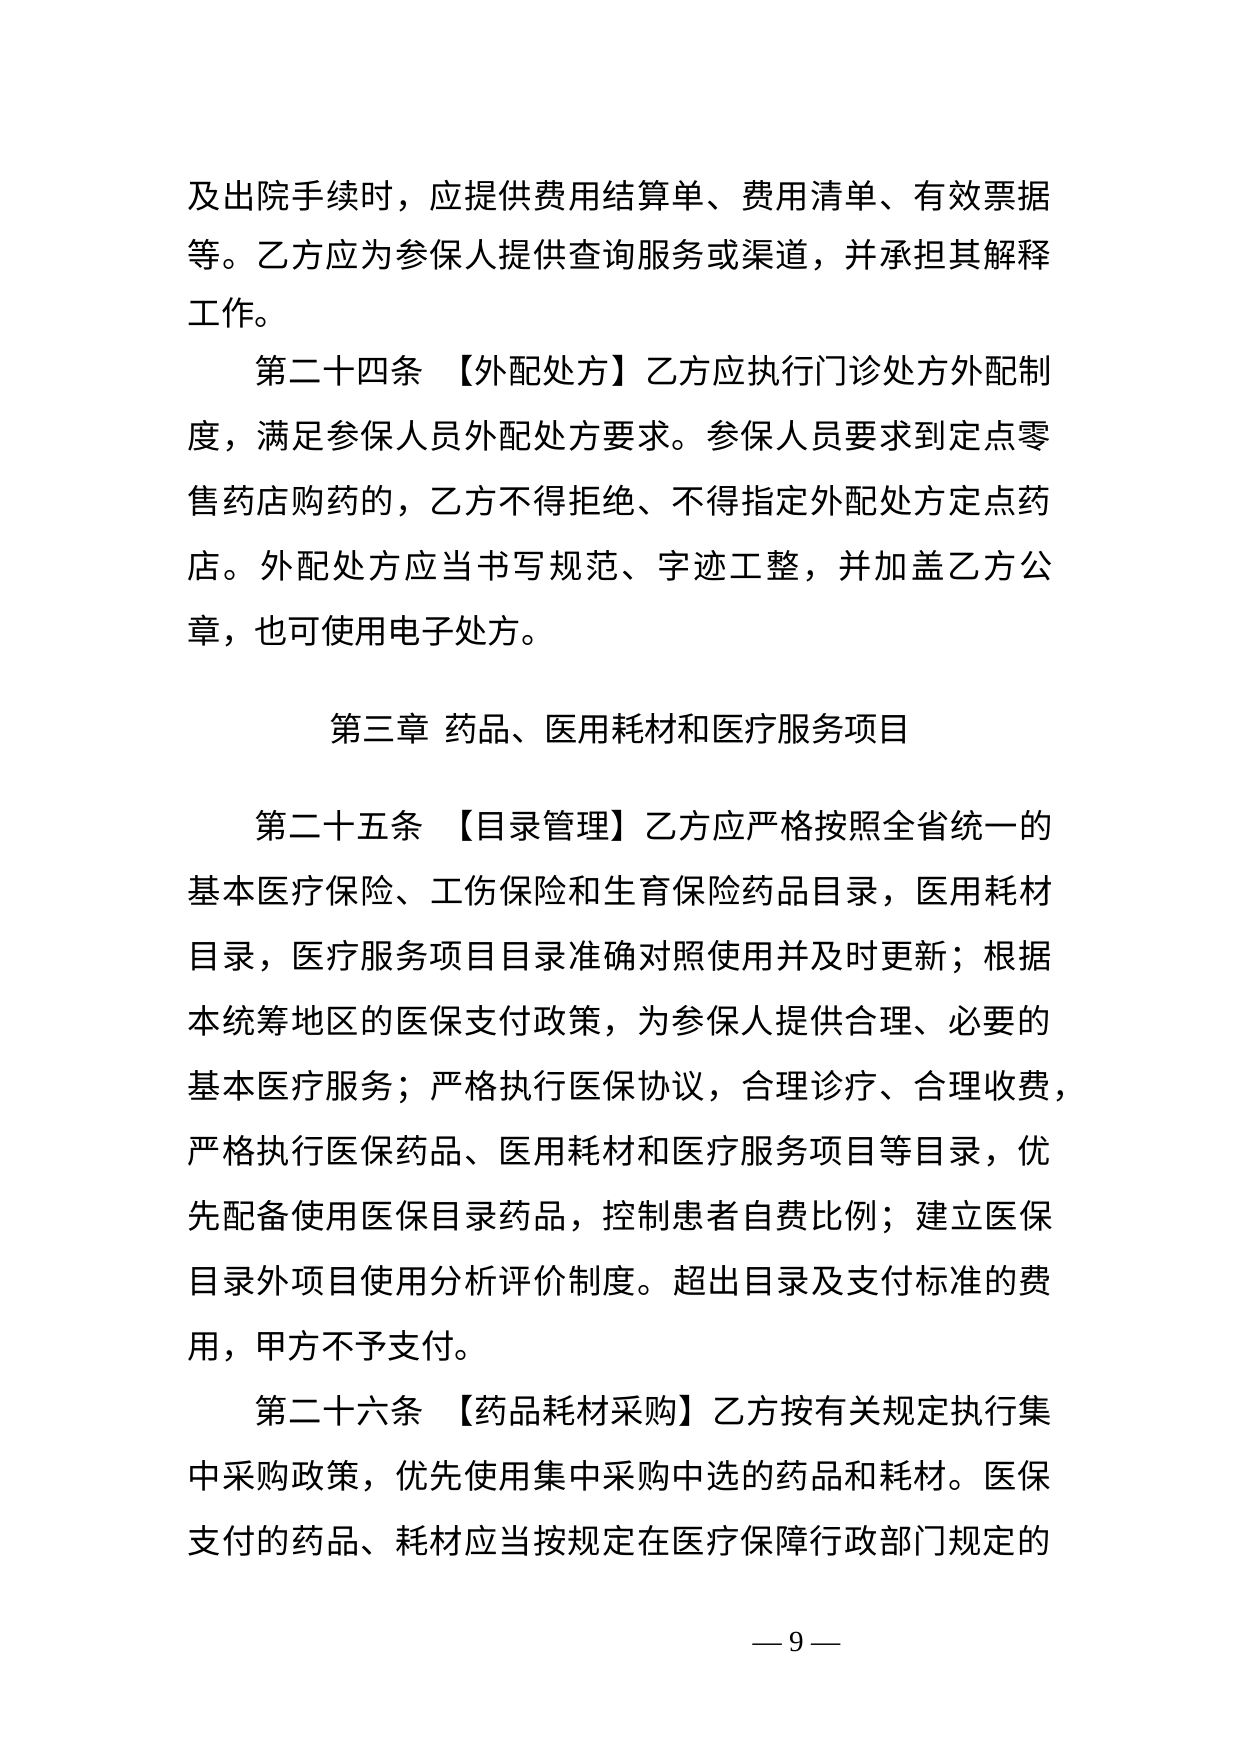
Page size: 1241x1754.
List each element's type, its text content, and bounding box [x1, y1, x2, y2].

text 第三章 药品、医用耗材和医疗服务项目 [187, 694, 1053, 759]
text 第二十四条 【外配处方】乙方应执行门诊处方外配制度，满足参保人员外配处方要求。参保人员要求到定点零售药店购药的，乙方不得拒绝、不得指定外配处方定点药店。外配处方应当书写规范、字迹工整，并加盖乙方公章，也可使用电子处方。 [187, 337, 1053, 662]
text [187, 162, 1053, 337]
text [187, 1377, 1053, 1572]
text 第二十五条 【目录管理】乙方应严格按照全省统一的基本医疗保险、工伤保险和生育保险药品目录，医用耗材目录，医疗服务项目目录准确对照使用并及时更新；根据本统筹地区的医保支付政策，为参保人提供合理、必要的基本医疗服务；严格执行医保协议，合理诊疗、合理收费，严格执行医保药品、医用耗材和医疗服务项目等目录，优先配备使用医保目录药品，控制患者自费比例；建立医保目录外项目使用分析评价制度。超出目录及支付标准的费用，甲方不予支付。 [187, 792, 1053, 1377]
